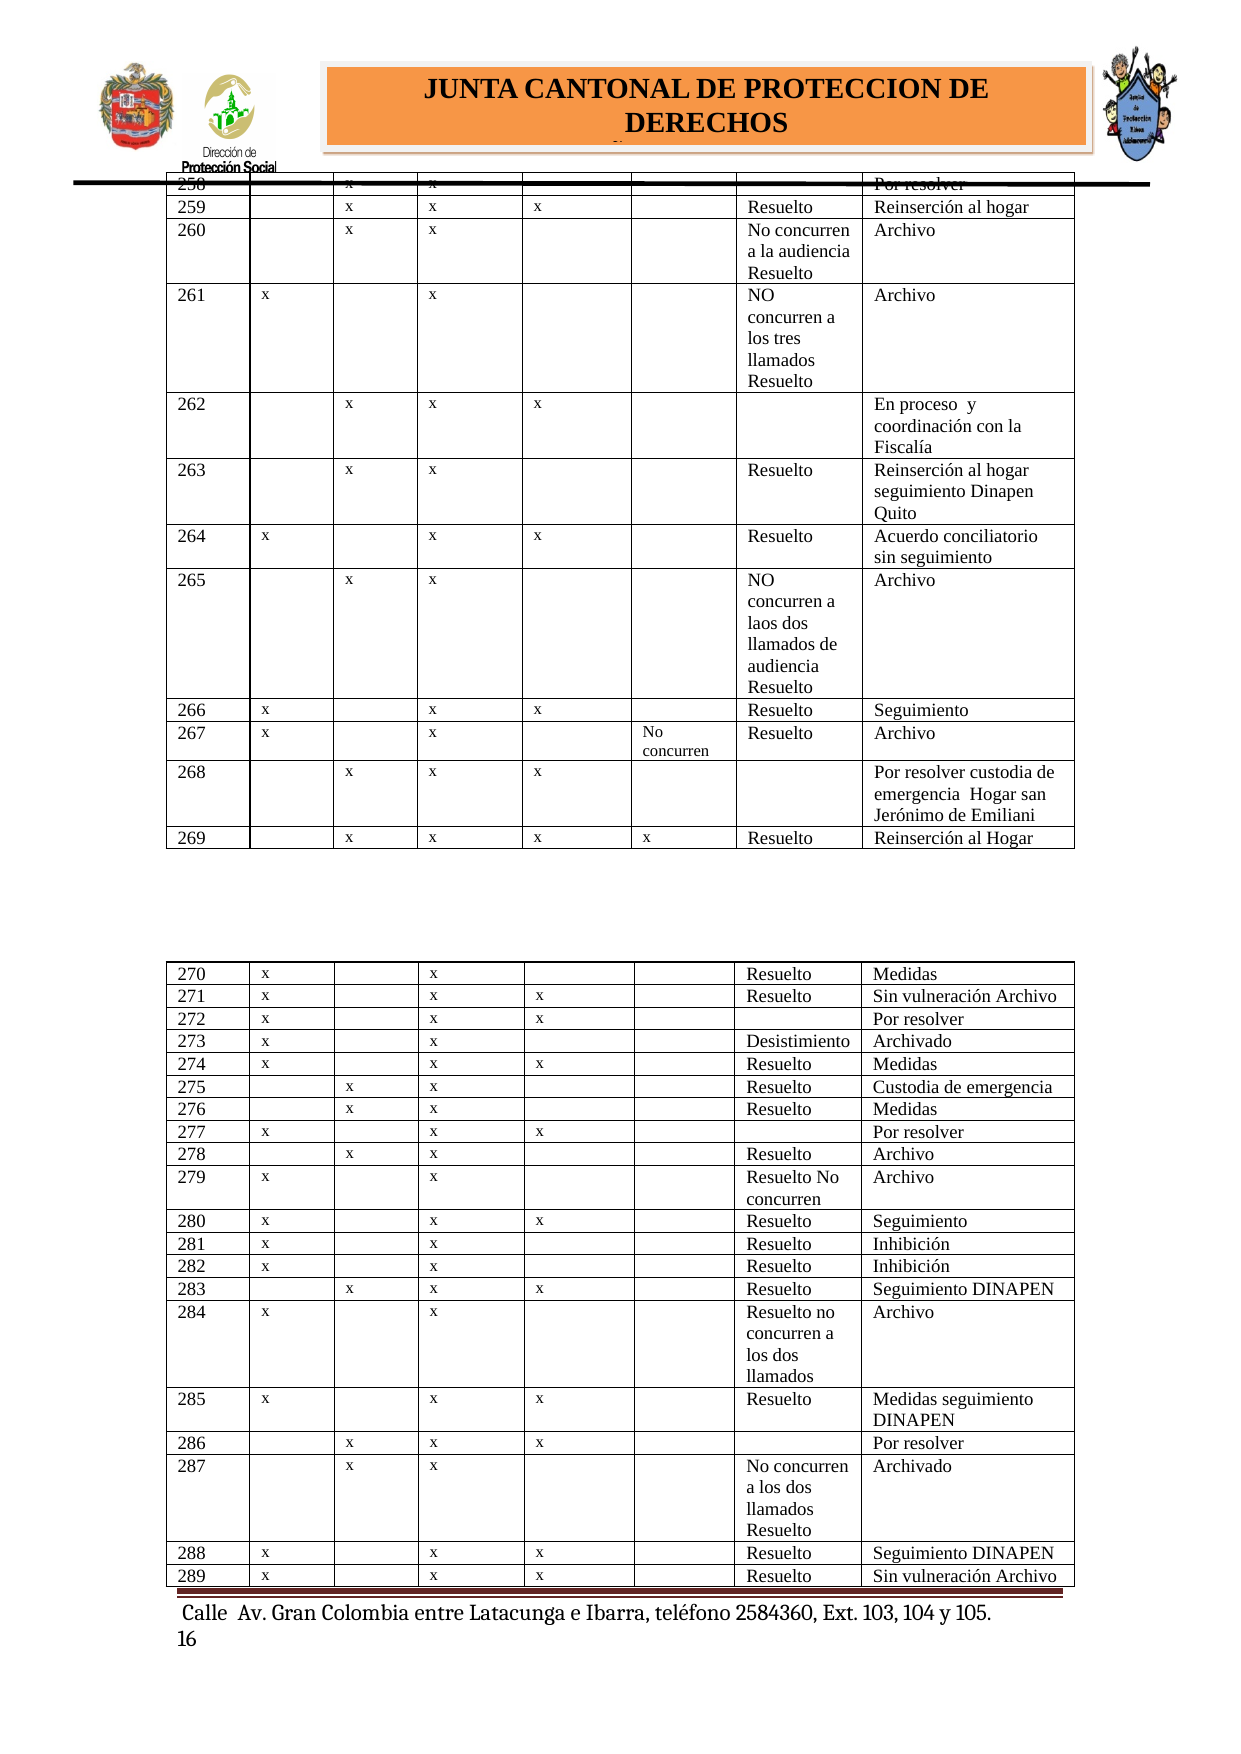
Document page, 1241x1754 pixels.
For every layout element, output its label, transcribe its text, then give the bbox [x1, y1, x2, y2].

table_cell Reinserción al hogar [863, 196, 1074, 217]
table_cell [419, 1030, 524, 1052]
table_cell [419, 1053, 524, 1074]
table_cell Resuelto [737, 699, 862, 721]
table_cell 260 [167, 219, 249, 283]
table_cell x [418, 173, 522, 195]
table_cell x [418, 525, 522, 568]
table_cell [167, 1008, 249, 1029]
table_cell x [418, 219, 522, 283]
table_cell [632, 459, 736, 523]
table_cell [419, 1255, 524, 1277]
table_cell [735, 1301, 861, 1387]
table_cell [632, 761, 736, 826]
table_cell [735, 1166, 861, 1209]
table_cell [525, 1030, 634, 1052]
table_cell 265 [167, 569, 249, 698]
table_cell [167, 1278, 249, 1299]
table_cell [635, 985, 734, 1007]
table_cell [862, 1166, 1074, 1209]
table_cell 269 [167, 827, 249, 848]
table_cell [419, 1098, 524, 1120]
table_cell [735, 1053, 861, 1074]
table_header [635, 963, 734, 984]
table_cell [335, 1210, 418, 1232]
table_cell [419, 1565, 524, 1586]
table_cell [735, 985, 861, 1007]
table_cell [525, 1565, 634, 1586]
table_cell [251, 196, 333, 217]
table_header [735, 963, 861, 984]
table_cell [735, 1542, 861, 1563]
table_cell Seguimiento [863, 699, 1074, 721]
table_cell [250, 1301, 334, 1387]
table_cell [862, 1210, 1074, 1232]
table_cell [334, 699, 417, 721]
table_cell 261 [167, 284, 249, 392]
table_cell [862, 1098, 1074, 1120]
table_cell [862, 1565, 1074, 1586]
picture [1101, 43, 1180, 163]
table_cell [523, 284, 631, 392]
table_header [335, 963, 418, 984]
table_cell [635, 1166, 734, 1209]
table_cell [523, 722, 631, 760]
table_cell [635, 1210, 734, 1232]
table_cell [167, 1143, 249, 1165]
table_header x [250, 963, 334, 984]
table_cell [632, 569, 736, 698]
table_cell x [334, 173, 417, 195]
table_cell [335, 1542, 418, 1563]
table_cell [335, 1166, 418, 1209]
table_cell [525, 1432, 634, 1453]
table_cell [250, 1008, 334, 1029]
table_cell x [632, 827, 736, 848]
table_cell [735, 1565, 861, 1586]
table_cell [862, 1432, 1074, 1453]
table_cell Archivo [863, 569, 1074, 698]
table_cell 266 [167, 699, 249, 721]
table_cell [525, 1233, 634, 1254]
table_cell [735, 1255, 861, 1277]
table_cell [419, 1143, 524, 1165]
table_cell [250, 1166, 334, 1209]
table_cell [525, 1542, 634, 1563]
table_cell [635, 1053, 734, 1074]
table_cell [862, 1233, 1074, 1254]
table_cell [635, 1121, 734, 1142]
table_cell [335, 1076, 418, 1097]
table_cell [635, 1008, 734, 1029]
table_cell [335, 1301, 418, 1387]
table_cell [632, 219, 736, 283]
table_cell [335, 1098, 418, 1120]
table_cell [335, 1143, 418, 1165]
table_cell [737, 393, 862, 458]
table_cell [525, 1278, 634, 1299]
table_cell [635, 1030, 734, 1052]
table_cell [251, 761, 333, 826]
table_cell Resuelto [737, 525, 862, 568]
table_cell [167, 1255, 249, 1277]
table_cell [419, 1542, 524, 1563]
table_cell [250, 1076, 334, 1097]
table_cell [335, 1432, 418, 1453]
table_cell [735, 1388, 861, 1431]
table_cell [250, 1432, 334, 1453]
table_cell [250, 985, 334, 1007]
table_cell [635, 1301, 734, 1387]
table_header 270 [167, 963, 249, 984]
table_header x [419, 963, 524, 984]
table_cell Resuelto [737, 827, 862, 848]
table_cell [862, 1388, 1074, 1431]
table_cell 259 [167, 196, 249, 217]
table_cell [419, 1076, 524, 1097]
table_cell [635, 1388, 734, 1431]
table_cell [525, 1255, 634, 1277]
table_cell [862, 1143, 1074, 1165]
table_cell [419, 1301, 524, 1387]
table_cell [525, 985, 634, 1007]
table_cell Por resolver custodia de emergencia Hogar san Jerónimo de Emiliani [863, 761, 1074, 826]
table_cell [632, 525, 736, 568]
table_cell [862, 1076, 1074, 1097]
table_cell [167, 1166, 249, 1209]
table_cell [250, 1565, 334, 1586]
table_cell x [418, 699, 522, 721]
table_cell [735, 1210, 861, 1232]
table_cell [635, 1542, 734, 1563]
table_cell Archivo [863, 722, 1074, 760]
table_cell 258 [167, 173, 249, 195]
table_cell [251, 569, 333, 698]
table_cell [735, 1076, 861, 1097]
table_cell [523, 219, 631, 283]
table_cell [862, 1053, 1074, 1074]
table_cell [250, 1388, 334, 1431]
table_cell x [334, 459, 417, 523]
table_cell x [418, 761, 522, 826]
table_cell x [251, 699, 333, 721]
table_cell x [523, 761, 631, 826]
table_cell [251, 827, 333, 848]
table_cell x [334, 827, 417, 848]
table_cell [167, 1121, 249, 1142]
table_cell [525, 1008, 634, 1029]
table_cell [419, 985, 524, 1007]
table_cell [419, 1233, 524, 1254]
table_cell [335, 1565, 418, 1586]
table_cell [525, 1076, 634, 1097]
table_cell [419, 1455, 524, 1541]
table_cell x [251, 525, 333, 568]
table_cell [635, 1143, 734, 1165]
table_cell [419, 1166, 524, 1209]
table_cell No concurren a la audiencia Resuelto [737, 219, 862, 283]
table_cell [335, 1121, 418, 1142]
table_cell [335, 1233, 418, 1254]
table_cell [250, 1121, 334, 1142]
table_cell 262 [167, 393, 249, 458]
table_cell [523, 569, 631, 698]
table_cell 264 [167, 525, 249, 568]
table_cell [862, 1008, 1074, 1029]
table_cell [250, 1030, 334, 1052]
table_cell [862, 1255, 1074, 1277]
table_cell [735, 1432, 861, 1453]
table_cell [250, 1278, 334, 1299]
table_cell [334, 284, 417, 392]
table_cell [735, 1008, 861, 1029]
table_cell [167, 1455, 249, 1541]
table_cell x [418, 284, 522, 392]
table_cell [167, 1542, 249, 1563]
table_cell [334, 722, 417, 760]
table_cell x [523, 525, 631, 568]
table_cell x [523, 196, 631, 217]
table_cell x [418, 459, 522, 523]
table_cell NO concurren a laos dos llamados de audiencia Resuelto [737, 569, 862, 698]
table_cell [632, 393, 736, 458]
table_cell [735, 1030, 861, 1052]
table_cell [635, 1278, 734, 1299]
table_cell Resuelto [737, 196, 862, 217]
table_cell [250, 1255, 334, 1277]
table_cell x [418, 393, 522, 458]
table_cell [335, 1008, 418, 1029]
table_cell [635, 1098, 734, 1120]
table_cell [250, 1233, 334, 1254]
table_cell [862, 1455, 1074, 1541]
picture [96, 61, 177, 152]
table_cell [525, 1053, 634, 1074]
table_cell x [418, 196, 522, 217]
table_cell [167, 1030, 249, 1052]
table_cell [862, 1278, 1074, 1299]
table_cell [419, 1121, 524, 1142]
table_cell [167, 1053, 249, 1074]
table_cell x [334, 569, 417, 698]
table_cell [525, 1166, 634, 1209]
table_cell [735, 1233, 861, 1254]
table_header [525, 963, 634, 984]
table_cell [523, 173, 631, 195]
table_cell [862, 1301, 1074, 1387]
table_cell [632, 284, 736, 392]
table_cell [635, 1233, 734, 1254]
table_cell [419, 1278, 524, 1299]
table_cell x [334, 196, 417, 217]
table_cell Reinserción al Hogar [863, 827, 1074, 848]
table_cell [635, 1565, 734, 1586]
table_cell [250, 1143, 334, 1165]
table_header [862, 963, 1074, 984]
table_cell [251, 393, 333, 458]
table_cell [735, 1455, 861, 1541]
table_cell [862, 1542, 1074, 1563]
table_cell x [251, 722, 333, 760]
table_cell x [523, 827, 631, 848]
table_cell [737, 761, 862, 826]
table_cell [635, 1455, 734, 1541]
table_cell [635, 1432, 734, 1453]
table_cell x [251, 284, 333, 392]
table_cell Por resolver [863, 173, 1074, 195]
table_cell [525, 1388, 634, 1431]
table_cell [632, 699, 736, 721]
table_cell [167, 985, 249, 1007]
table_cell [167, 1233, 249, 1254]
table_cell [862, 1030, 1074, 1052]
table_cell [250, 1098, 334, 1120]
table_cell [334, 525, 417, 568]
table_cell 268 [167, 761, 249, 826]
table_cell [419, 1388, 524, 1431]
table_cell x [418, 827, 522, 848]
table_cell [251, 459, 333, 523]
table_cell [632, 196, 736, 217]
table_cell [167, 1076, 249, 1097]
table_cell [523, 459, 631, 523]
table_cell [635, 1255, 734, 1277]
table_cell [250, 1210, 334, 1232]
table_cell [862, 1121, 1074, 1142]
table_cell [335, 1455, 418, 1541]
table_cell [737, 173, 862, 195]
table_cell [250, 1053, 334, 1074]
table_cell x [523, 699, 631, 721]
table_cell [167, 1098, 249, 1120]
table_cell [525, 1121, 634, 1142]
table_cell Archivo [863, 219, 1074, 283]
table_cell [632, 173, 736, 195]
table_cell Resuelto [737, 722, 862, 760]
table_cell Reinserción al hogar seguimiento Dinapen Quito [863, 459, 1074, 523]
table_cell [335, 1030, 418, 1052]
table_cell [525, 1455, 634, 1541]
table_cell No concurren [632, 722, 736, 760]
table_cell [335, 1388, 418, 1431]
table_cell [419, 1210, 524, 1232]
table_cell x [334, 219, 417, 283]
table_cell Acuerdo conciliatorio sin seguimiento [863, 525, 1074, 568]
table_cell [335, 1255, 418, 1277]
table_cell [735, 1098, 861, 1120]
table_cell x [418, 569, 522, 698]
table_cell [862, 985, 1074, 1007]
table_cell x [334, 393, 417, 458]
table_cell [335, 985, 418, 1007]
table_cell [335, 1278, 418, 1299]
table_cell x [418, 722, 522, 760]
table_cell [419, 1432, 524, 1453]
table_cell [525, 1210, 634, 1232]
table_cell En proceso y coordinación con la Fiscalía [863, 393, 1074, 458]
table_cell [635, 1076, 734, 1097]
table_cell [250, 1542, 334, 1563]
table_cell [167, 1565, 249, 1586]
table_cell [251, 219, 333, 283]
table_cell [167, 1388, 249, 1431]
table_cell 263 [167, 459, 249, 523]
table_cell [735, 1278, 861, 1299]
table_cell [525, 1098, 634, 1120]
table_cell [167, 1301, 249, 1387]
table_cell 267 [167, 722, 249, 760]
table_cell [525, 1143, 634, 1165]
table_cell Resuelto [737, 459, 862, 523]
picture [182, 73, 277, 172]
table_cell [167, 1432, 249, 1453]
table_cell x [523, 393, 631, 458]
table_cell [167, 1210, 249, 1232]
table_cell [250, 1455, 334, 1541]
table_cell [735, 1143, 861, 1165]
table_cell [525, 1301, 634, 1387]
table_cell NO concurren a los tres llamados Resuelto [737, 284, 862, 392]
table_cell Archivo [863, 284, 1074, 392]
table_cell [251, 173, 333, 195]
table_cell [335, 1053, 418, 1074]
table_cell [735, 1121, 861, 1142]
table_cell x [334, 761, 417, 826]
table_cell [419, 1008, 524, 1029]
